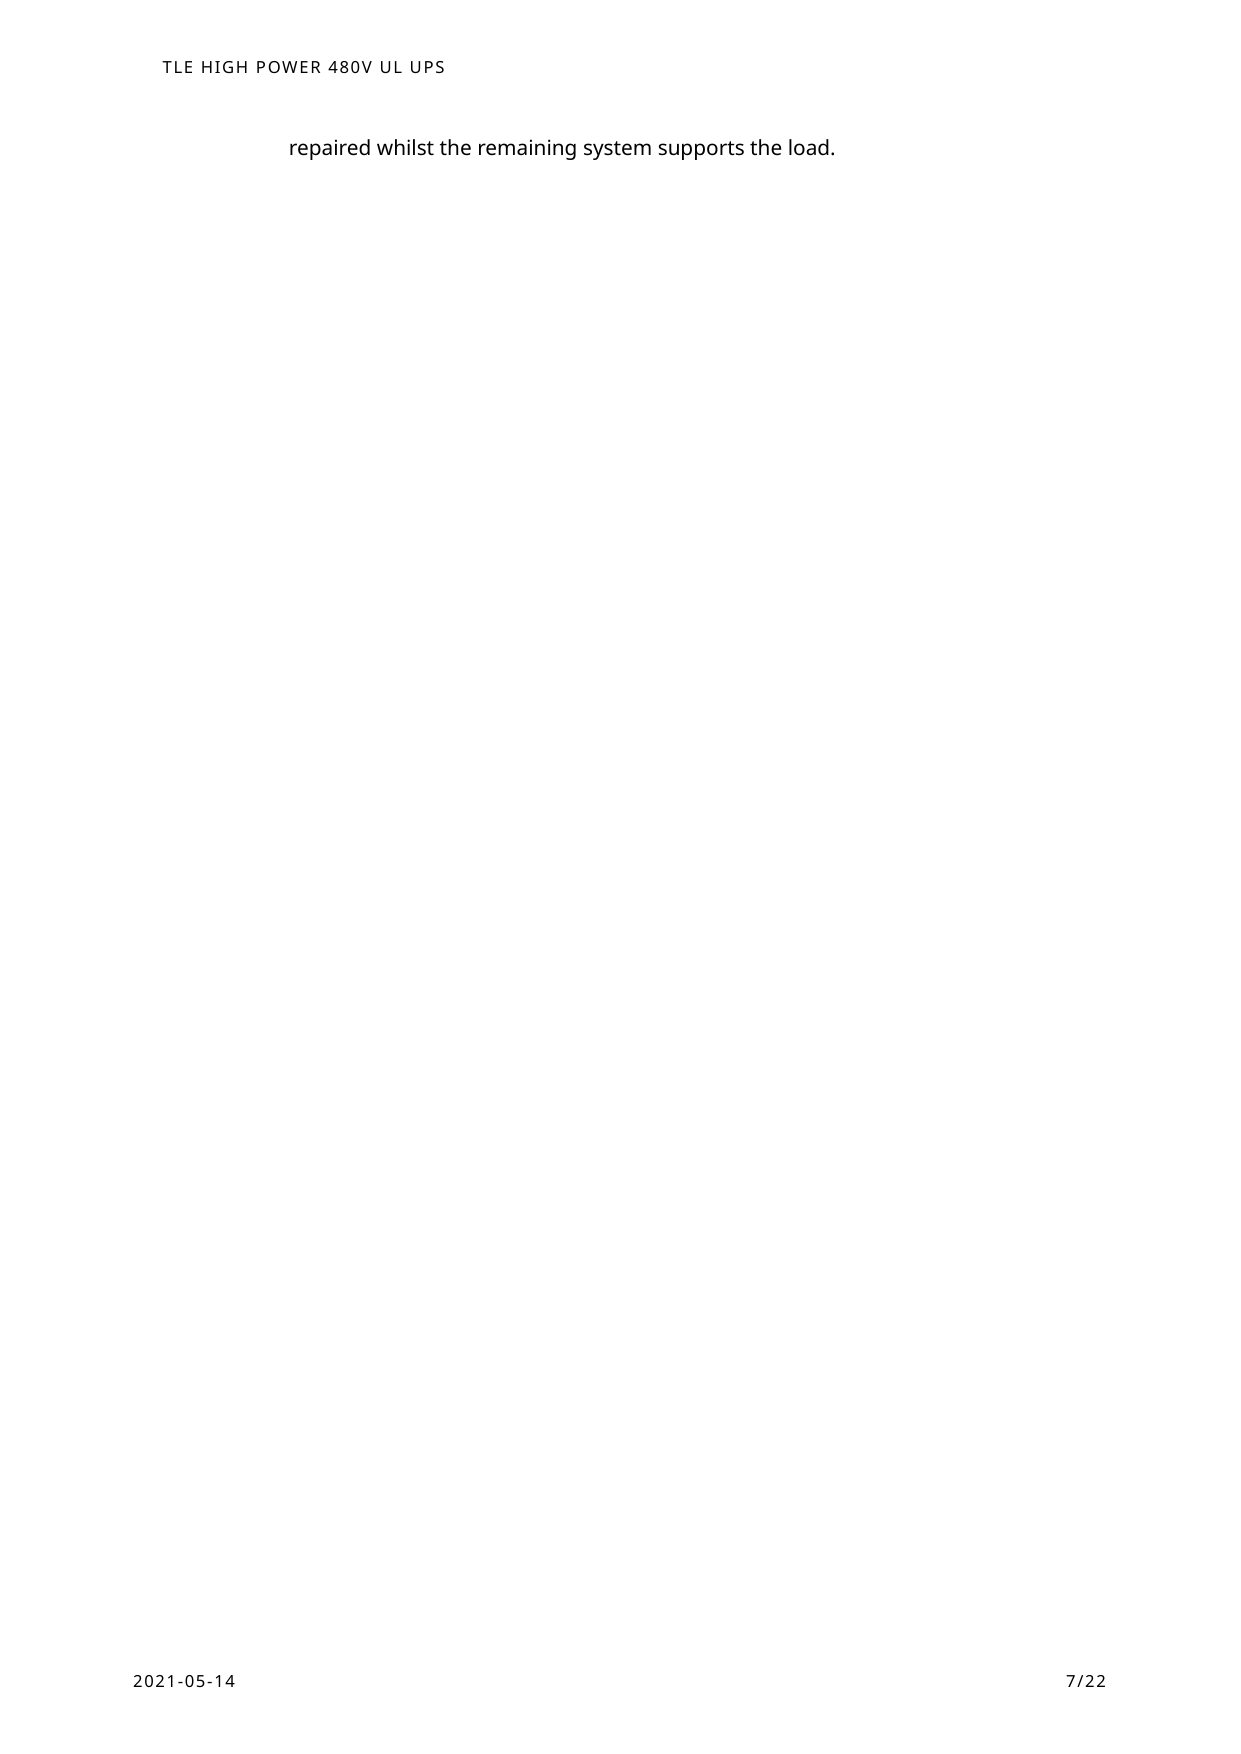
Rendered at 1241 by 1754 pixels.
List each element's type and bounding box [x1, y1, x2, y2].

text [244, 133, 1107, 161]
